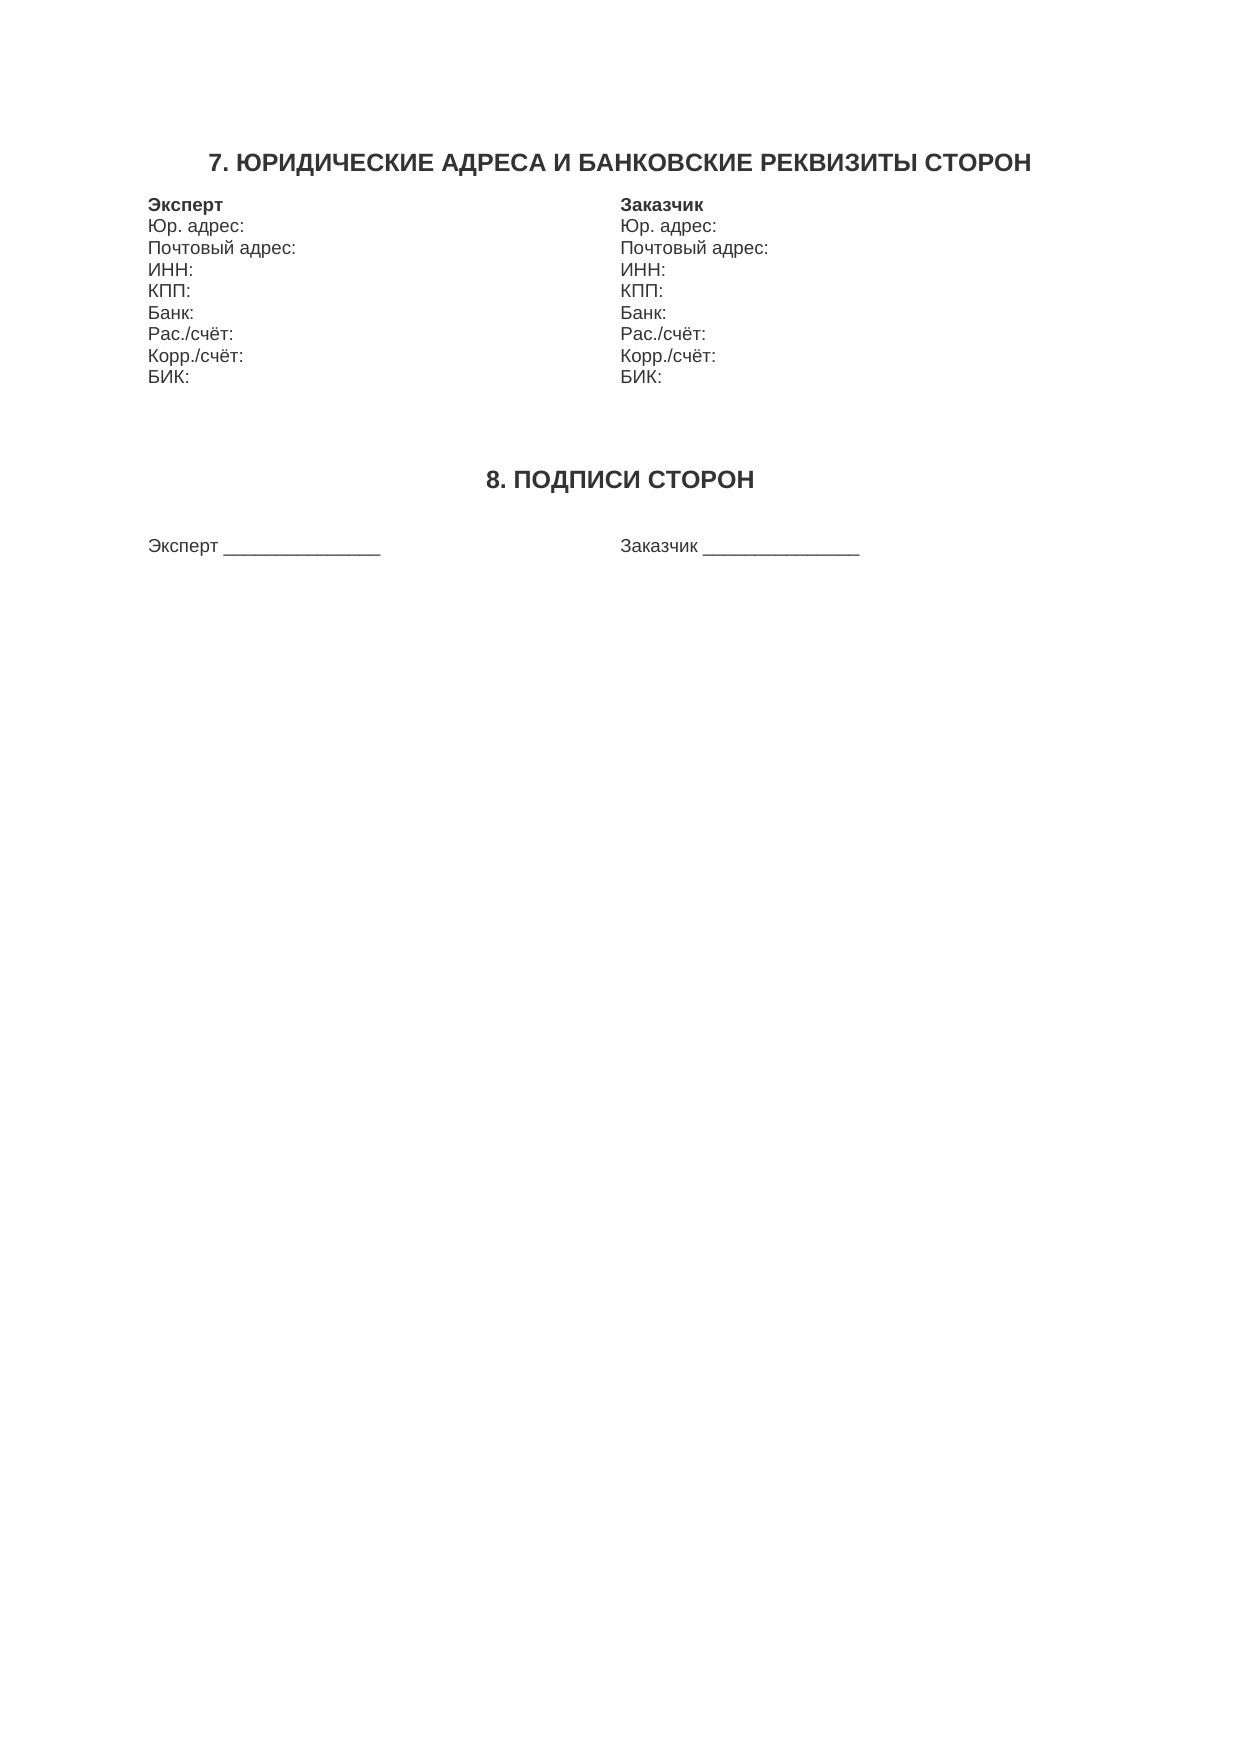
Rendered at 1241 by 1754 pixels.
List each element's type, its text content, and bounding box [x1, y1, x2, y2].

table_header Эксперт _______________ [137, 535, 608, 567]
text 8. ПОДПИСИ СТОРОН [148, 465, 1092, 494]
table_header Эксперт Юр. адрес: Почтовый адрес: ИНН: КПП: Банк: Рас./счёт: Корр./счёт: БИК: [137, 194, 608, 388]
table_header Заказчик _______________ [610, 535, 1080, 567]
text 7. ЮРИДИЧЕСКИЕ АДРЕСА И БАНКОВСКИЕ РЕКВИЗИТЫ СТОРОН [148, 148, 1092, 176]
table_header Заказчик Юр. адрес: Почтовый адрес: ИНН: КПП: Банк: Рас./счёт: Корр./счёт: БИК: [610, 194, 1080, 388]
